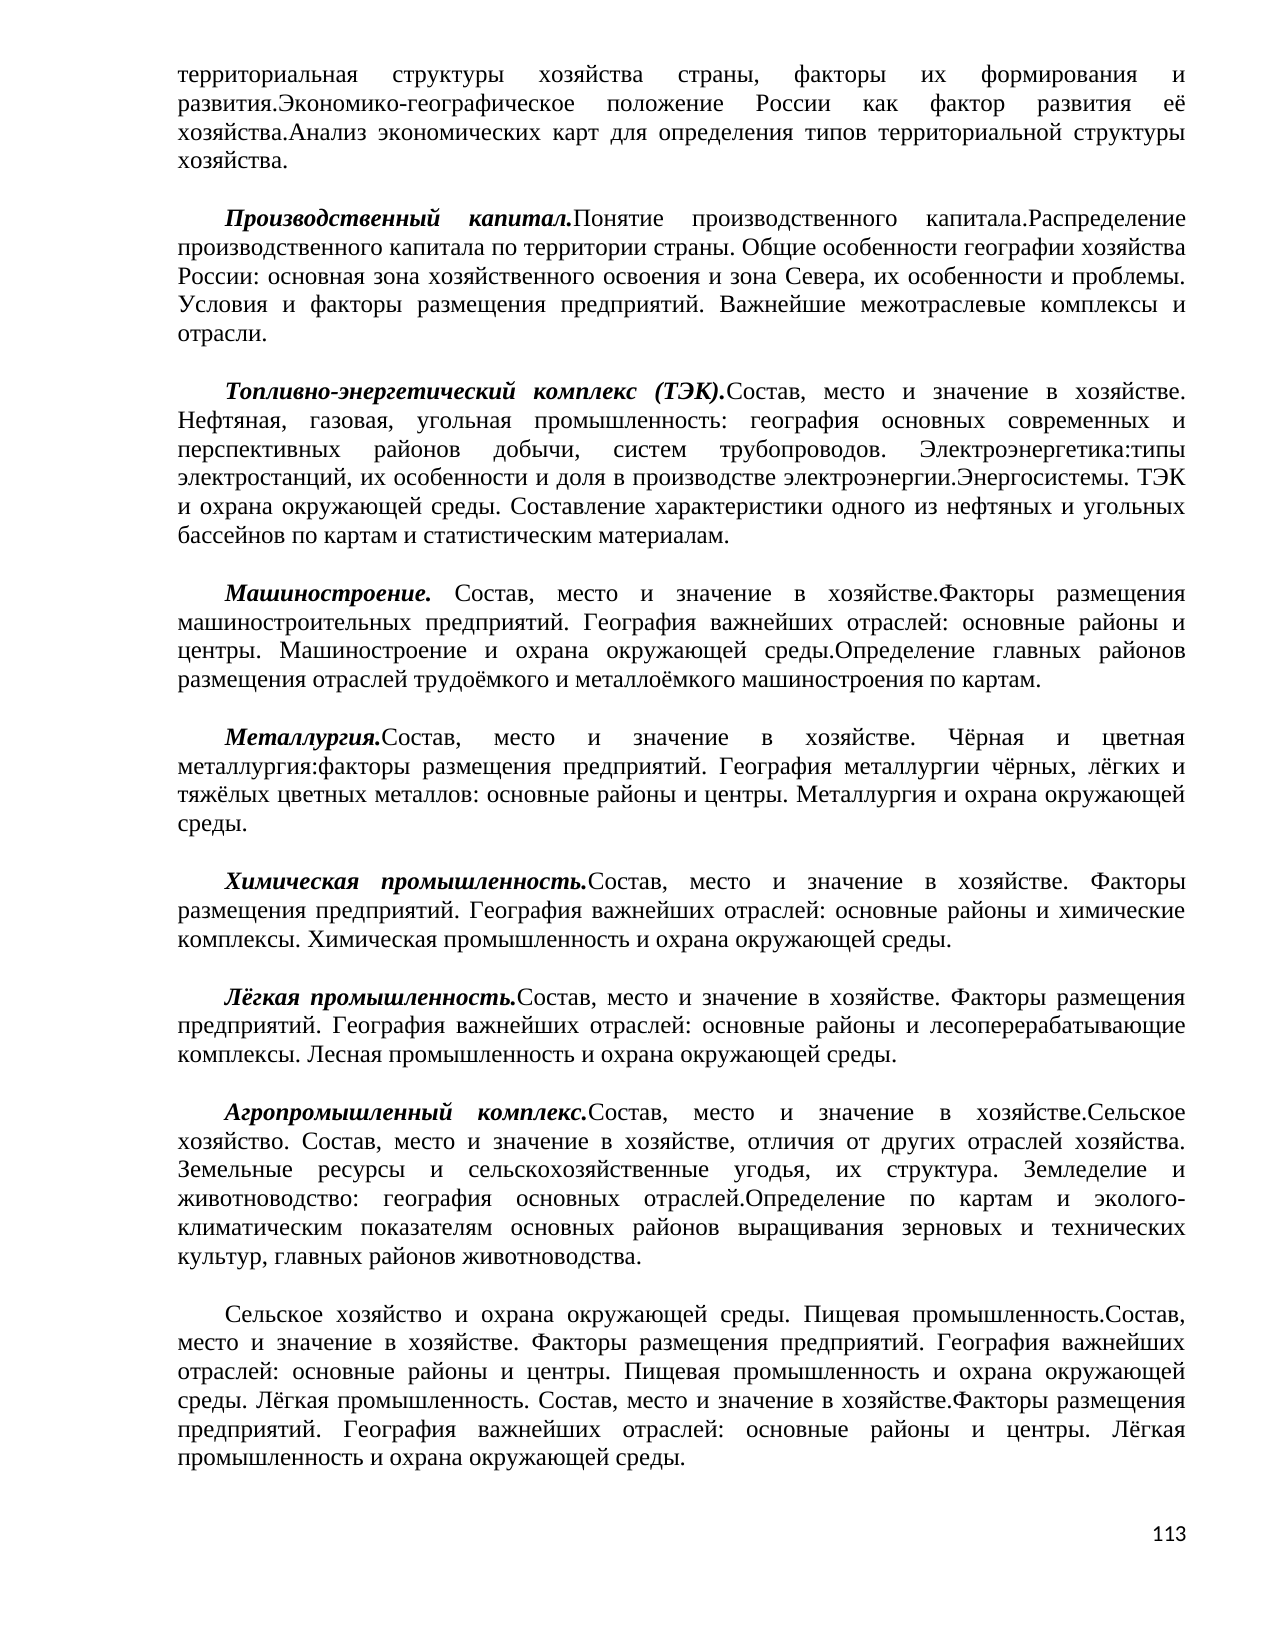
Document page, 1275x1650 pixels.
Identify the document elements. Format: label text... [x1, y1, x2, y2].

text Агропромышленный комплекс.Состав, место и значение в хозяйстве.Сельское хозяйство. Состав, место и значение в хозяйстве, отличия от других отраслей хозяйства. Земельные ресурсы и сельскохозяйственные угодья, их структура. Земледелие и животноводство: география основных отраслей.Определение по картам и эколого-климатическим показателям основных районов выращивания зерновых и технических культур, главных районов животноводства. [177, 1097, 1186, 1269]
text Лёгкая промышленность.Состав, место и значение в хозяйстве. Факторы размещения предприятий. География важнейших отраслей: основные районы и лесоперерабатывающие комплексы. Лесная промышленность и охрана окружающей среды. [177, 982, 1186, 1068]
text Производственный капитал.Понятие производственного капитала.Распределение производственного капитала по территории страны. Общие особенности географии хозяйства России: основная зона хозяйственного освоения и зона Севера, их особенности и проблемы. Условия и факторы размещения предприятий. Важнейшие межотраслевые комплексы и отрасли. [177, 203, 1186, 347]
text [177, 59, 1186, 174]
text Сельское хозяйство и охрана окружающей среды. Пищевая промышленность.Состав, место и значение в хозяйстве. Факторы размещения предприятий. География важнейших отраслей: основные районы и центры. Пищевая промышленность и охрана окружающей среды. Лёгкая промышленность. Состав, место и значение в хозяйстве.Факторы размещения предприятий. География важнейших отраслей: основные районы и центры. Лёгкая промышленность и охрана окружающей среды. [177, 1299, 1186, 1471]
text Химическая промышленность.Состав, место и значение в хозяйстве. Факторы размещения предприятий. География важнейших отраслей: основные районы и химические комплексы. Химическая промышленность и охрана окружающей среды. [177, 866, 1186, 952]
text Топливно-энергетический комплекс (ТЭК).Состав, место и значение в хозяйстве. Нефтяная, газовая, угольная промышленность: география основных современных и перспективных районов добычи, систем трубопроводов. Электроэнергетика:типы электростанций, их особенности и доля в производстве электроэнергии.Энергосистемы. ТЭК и охрана окружающей среды. Составление характеристики одного из нефтяных и угольных бассейнов по картам и статистическим материалам. [177, 376, 1186, 549]
text Машиностроение. Состав, место и значение в хозяйстве.Факторы размещения машиностроительных предприятий. География важнейших отраслей: основные районы и центры. Машиностроение и охрана окружающей среды.Определение главных районов размещения отраслей трудоёмкого и металлоёмкого машиностроения по картам. [177, 578, 1186, 693]
text Металлургия.Состав, место и значение в хозяйстве. Чёрная и цветная металлургия:факторы размещения предприятий. География металлургии чёрных, лёгких и тяжёлых цветных металлов: основные районы и центры. Металлургия и охрана окружающей среды. [177, 722, 1186, 837]
